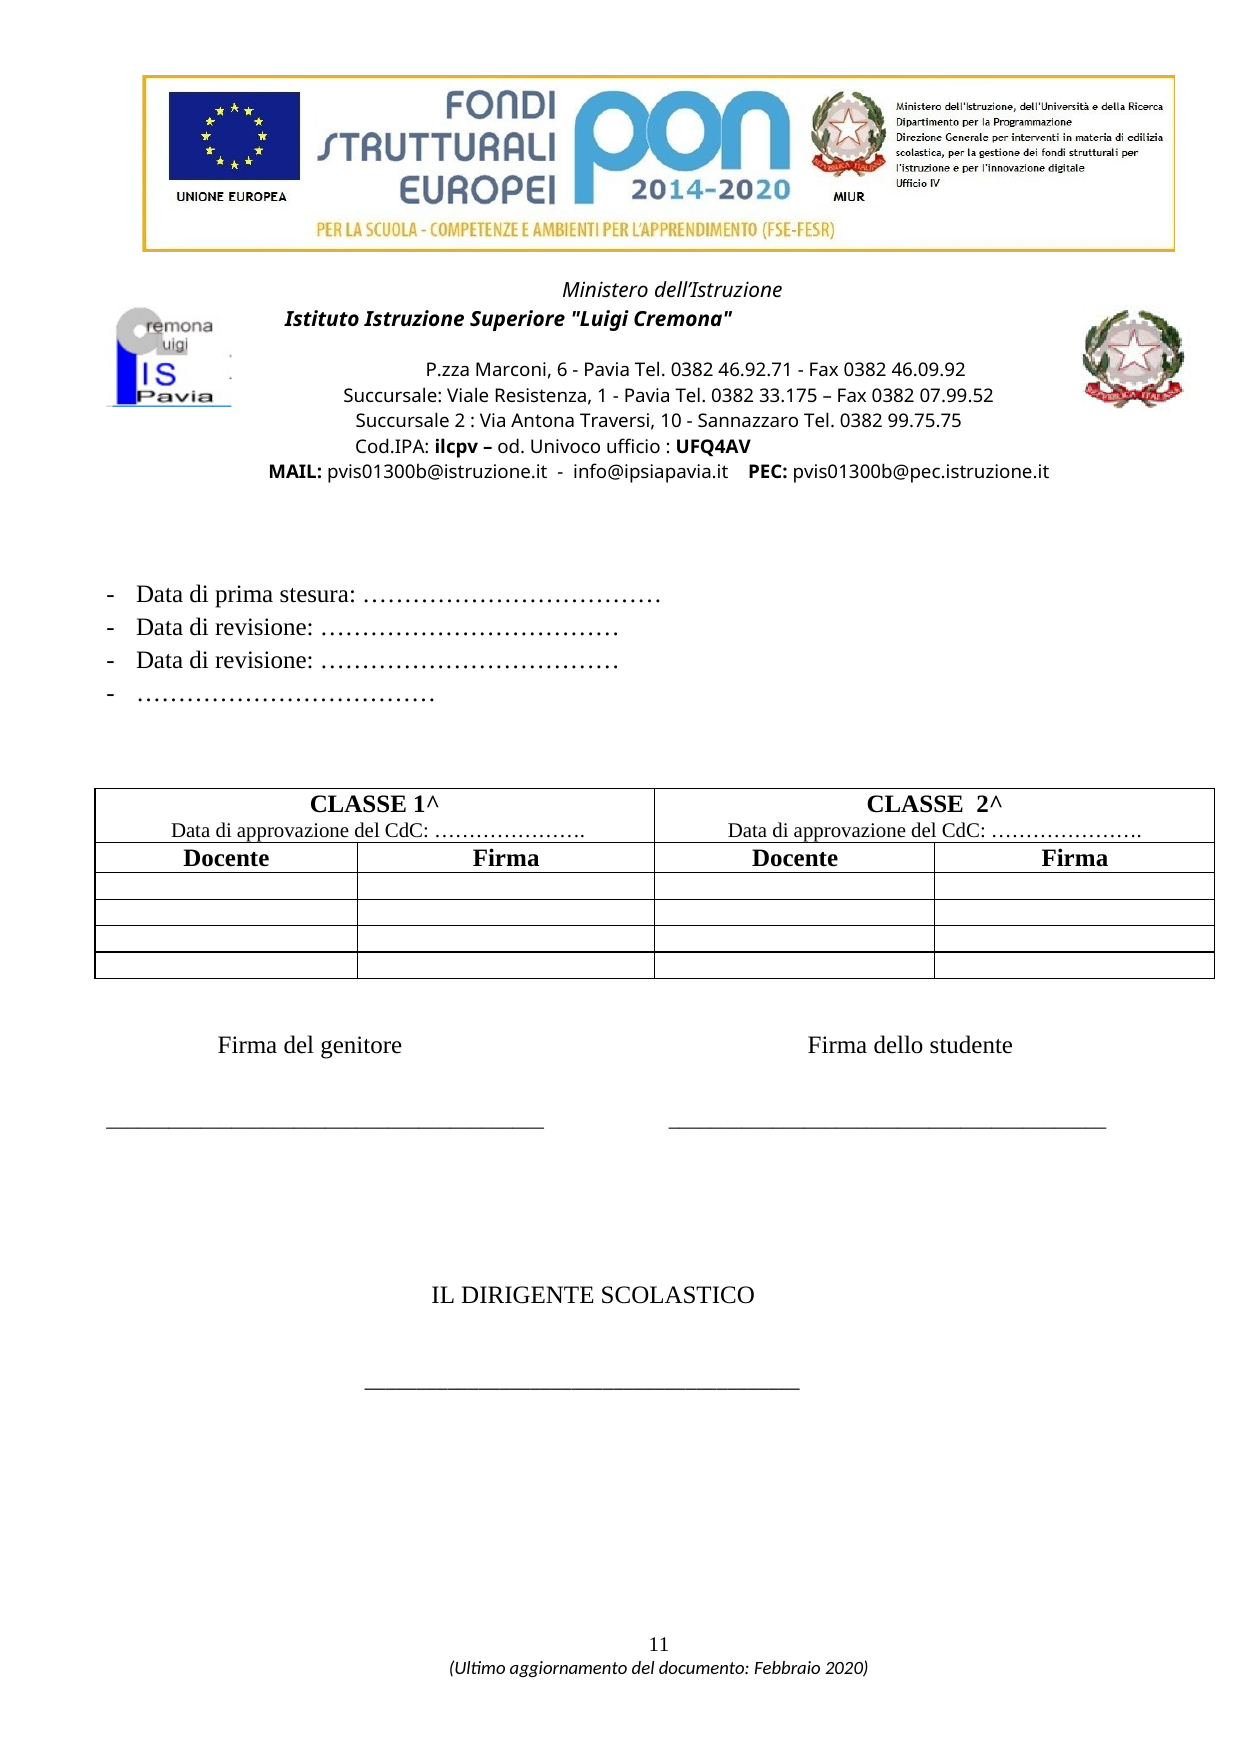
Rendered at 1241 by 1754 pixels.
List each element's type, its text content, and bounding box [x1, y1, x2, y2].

picture [142, 75, 1175, 252]
list Data di revisione: ……………………………… [106, 612, 1211, 640]
table_cell [935, 873, 1214, 898]
table_cell [935, 900, 1214, 925]
table_cell [655, 900, 934, 925]
table_cell [358, 953, 654, 978]
table_cell [655, 873, 934, 898]
list ……………………………… [106, 678, 1211, 706]
text __________________________________________ __________________________________________ [106, 1107, 1211, 1131]
table_cell [358, 900, 654, 925]
table_cell [358, 873, 654, 898]
table_cell Docente [655, 843, 934, 872]
text __________________________________________ [106, 1367, 1211, 1392]
list Data di prima stesura: ……………………………… [106, 579, 1211, 607]
table_cell [96, 926, 357, 951]
text Firma del genitore Firma dello studente [180, 1030, 1211, 1058]
table_cell Docente [96, 843, 357, 872]
table_cell [655, 926, 934, 951]
table_header CLASSE 1^ Data di approvazione del CdC: …………………. [96, 789, 654, 842]
table_cell [96, 900, 357, 925]
text IL DIRIGENTE SCOLASTICO [106, 1281, 1211, 1309]
table_cell [935, 953, 1214, 978]
picture [106, 305, 232, 407]
picture [1081, 305, 1191, 415]
table_cell [96, 953, 357, 978]
table_cell Firma [358, 843, 654, 872]
table_cell [96, 873, 357, 898]
table_cell Firma [935, 843, 1214, 872]
table_cell [935, 926, 1214, 951]
table_cell [358, 926, 654, 951]
list Data di revisione: ……………………………… [106, 645, 1211, 673]
table_header CLASSE 2^ Data di approvazione del CdC: …………………. [655, 789, 1214, 842]
table_cell [655, 953, 934, 978]
